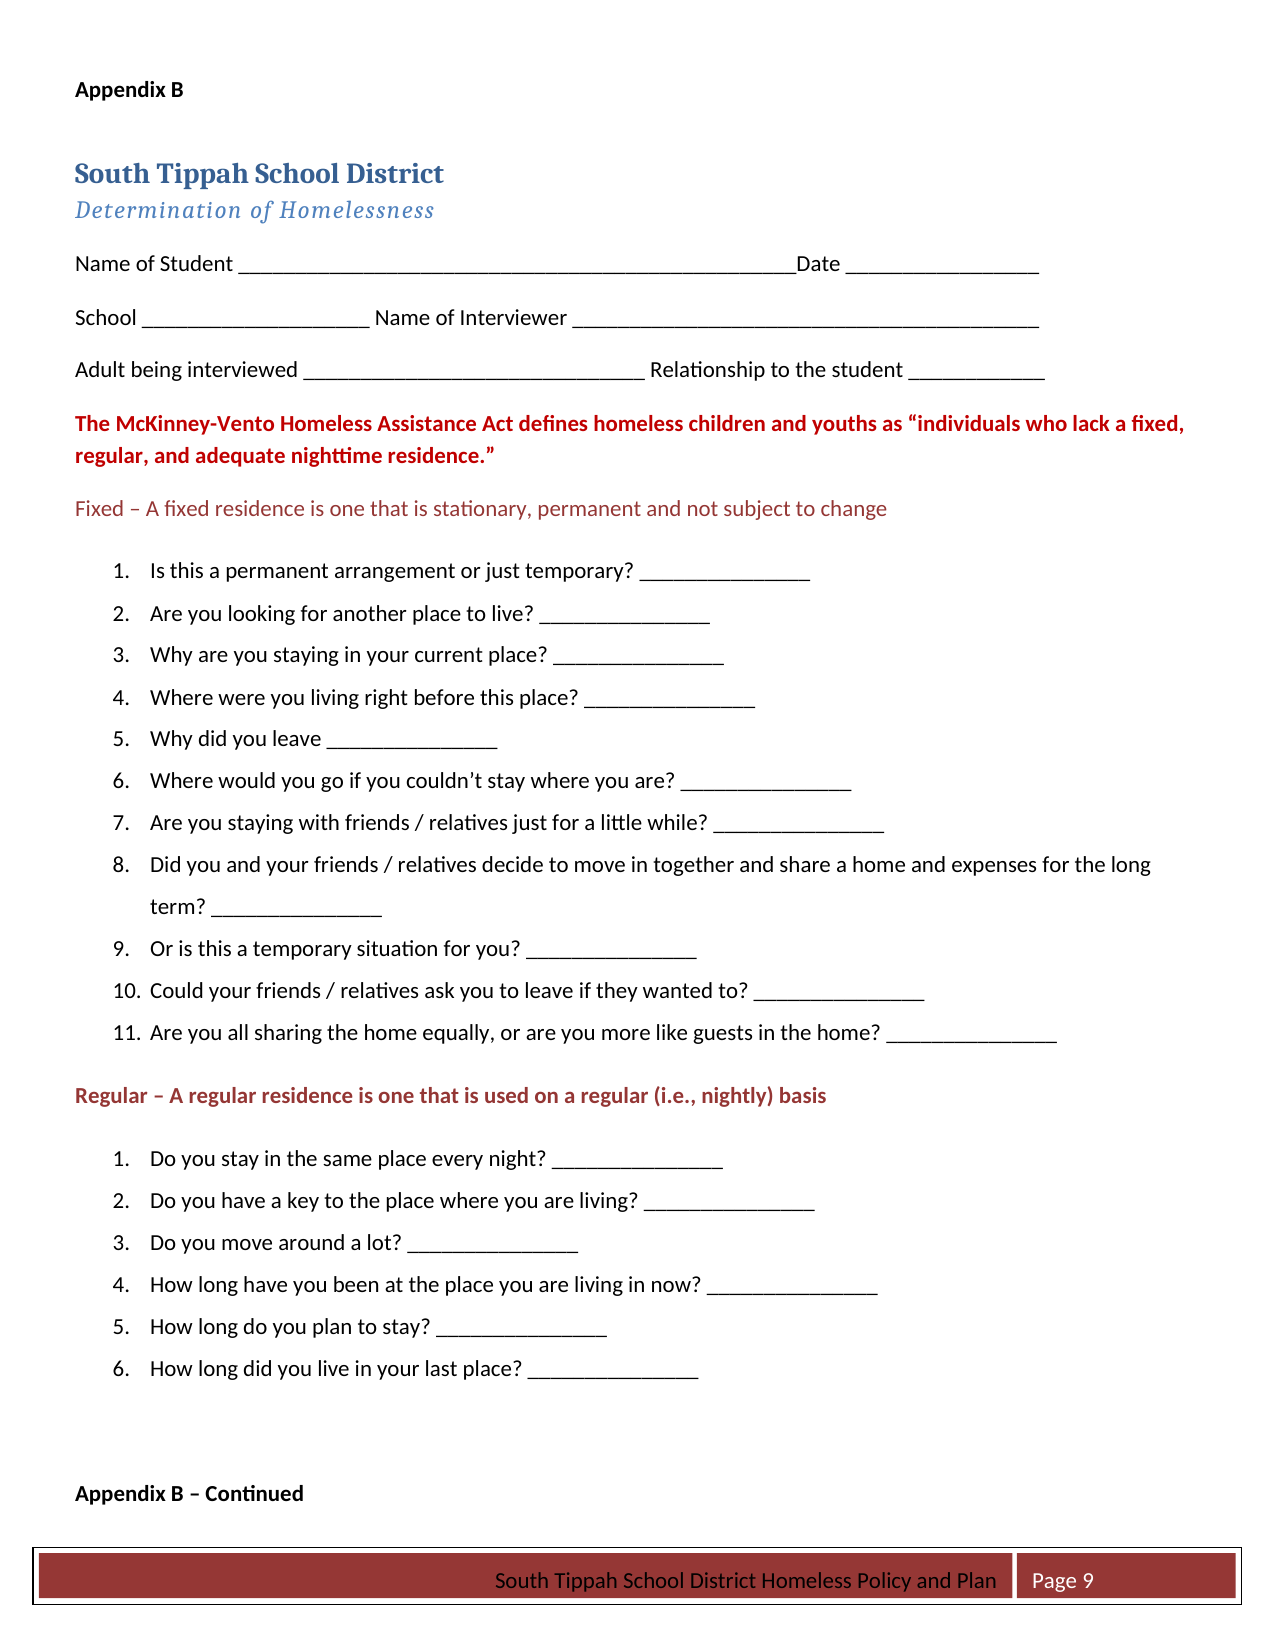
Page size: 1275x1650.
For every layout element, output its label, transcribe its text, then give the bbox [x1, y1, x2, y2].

text Name of Student _________________________________________________Date _________________ [75, 249, 1200, 278]
text Adult being interviewed ______________________________ Relationship to the student ____________ [75, 356, 1200, 384]
list Where would you go if you couldn’t stay where you are? _______________ [112, 767, 1200, 794]
text Appendix B [75, 75, 1200, 103]
list Where were you living right before this place? _______________ [112, 683, 1200, 711]
list Do you stay in the same place every night? _______________ [112, 1144, 1200, 1172]
list How long did you live in your last place? _______________ [112, 1354, 1200, 1382]
list Do you have a key to the place where you are living? _______________ [112, 1186, 1200, 1214]
list Are you staying with friends / relatives just for a little while? _______________ [112, 808, 1200, 837]
subtitle South Tippah School District [75, 157, 1200, 191]
list Why did you leave _______________ [112, 724, 1200, 753]
list How long have you been at the place you are living in now? _______________ [112, 1270, 1200, 1298]
list Or is this a temporary situation for you? _______________ [112, 934, 1200, 962]
subtitle Determination of Homelessness [75, 196, 1200, 224]
list Why are you staying in your current place? _______________ [112, 641, 1200, 669]
list Are you looking for another place to live? _______________ [112, 599, 1200, 627]
text Fixed – A fixed residence is one that is stationary, permanent and not subject to change [75, 494, 1200, 522]
text Regular – A regular residence is one that is used on a regular (i.e., nightly) basis [75, 1081, 1200, 1109]
list Did you and your friends / relatives decide to move in together and share a home and expenses for the long term? _______________ [112, 851, 1200, 921]
list Are you all sharing the home equally, or are you more like guests in the home? _______________ [112, 1018, 1200, 1046]
text School ____________________ Name of Interviewer _________________________________________ [75, 303, 1200, 331]
list How long do you plan to stay? _______________ [112, 1312, 1200, 1340]
text Appendix B – Continued [75, 1479, 1200, 1508]
list Could your friends / relatives ask you to leave if they wanted to? _______________ [112, 976, 1200, 1004]
text The McKinney-Vento Homeless Assistance Act defines homeless children and youths as “individuals who lack a fixed, regular, and adequate nighttime residence.” [75, 409, 1200, 469]
list Do you move around a lot? _______________ [112, 1228, 1200, 1256]
list Is this a permanent arrangement or just temporary? _______________ [112, 557, 1200, 585]
